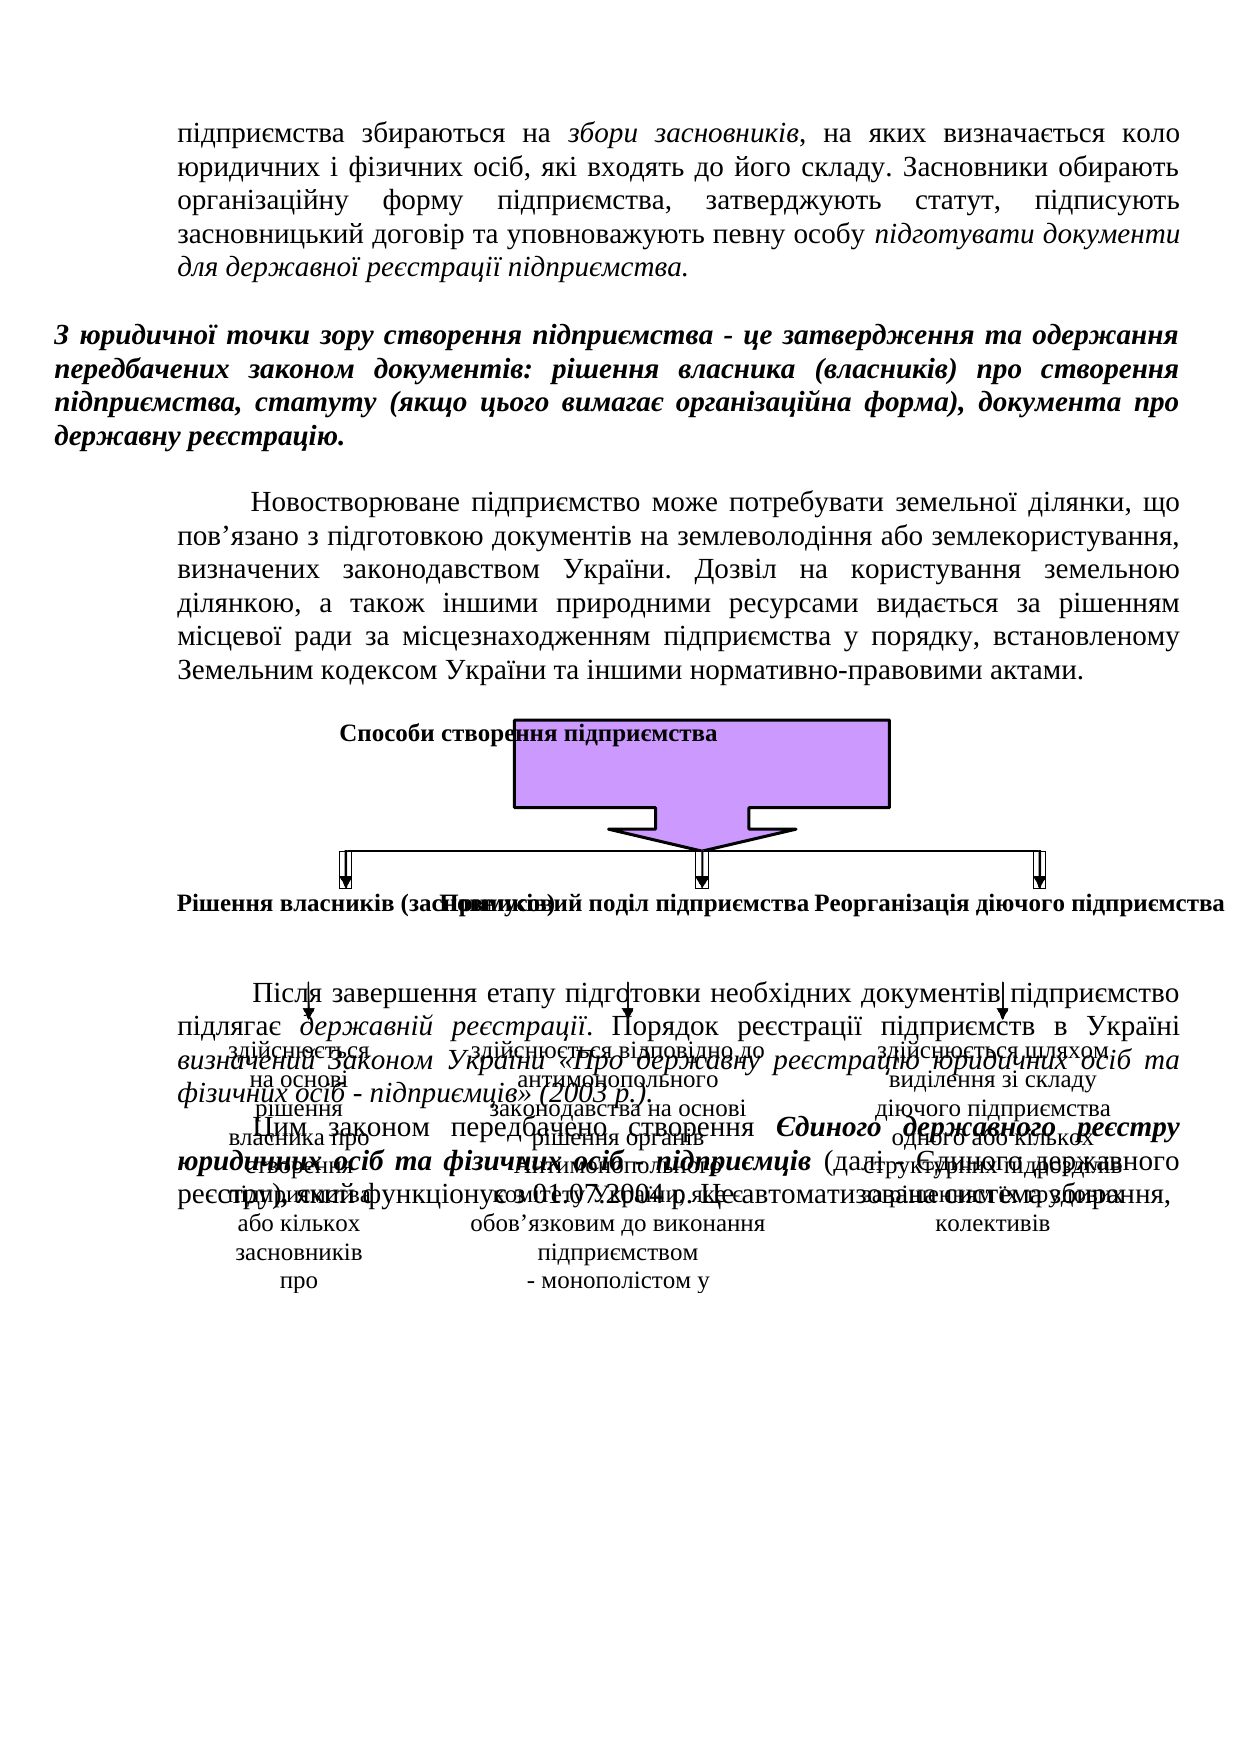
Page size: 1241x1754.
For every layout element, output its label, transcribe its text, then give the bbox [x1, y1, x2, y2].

picture [996, 981, 1009, 1020]
picture [302, 981, 315, 1020]
text Новостворюване підприємство може потребувати земельної ділянки, що пов’язано з підготовкою документів на землеволодіння або землекористування, визначених законодавством України. Дозвіл на користування земельною ділянкою, а також іншими природними ресурсами видається за рішенням місцевої ради за місцезнаходженням підприємства у порядку, встановленому Земельним кодексом України та іншими нормативно-правовими актами. [177, 484, 1181, 686]
picture [340, 852, 351, 888]
picture [1034, 852, 1045, 888]
text Після завершення етапу підготовки необхідних документів підприємство підлягає державній реєстрації. Порядок реєстрації підприємств в Україні визначений Законом України «Про державну реєстрацію юридичних осіб та фізичних осіб - підприємців» (2003 р.). [177, 975, 1181, 1109]
text Цим законом передбачено створення Єдиного державного реєстру юридичних осіб та фізичних осіб - підприємців (далі - Єдиного державного реєстру), який функціонує з 01.07.2004 р. Це автоматизована система збирання, [177, 1109, 1180, 1210]
subtitle З юридичної точки зору створення підприємства - це затвердження та одержання передбачених законом документів: рішення власника (власників) про створення підприємства, статуту (якщо цього вимагає організаційна форма), документа про державну реєстрацію. [54, 317, 1180, 452]
text підприємства збираються на збори засновників, на яких визначається коло юридичних і фізичних осіб, які входять до його складу. Засновники обирають організаційну форму підприємства, затверджують статут, підписують засновницький договір та уповноважують певну особу підготувати документи для державної реєстрації підприємства. [177, 115, 1181, 283]
picture [621, 981, 634, 1020]
picture [696, 852, 708, 888]
